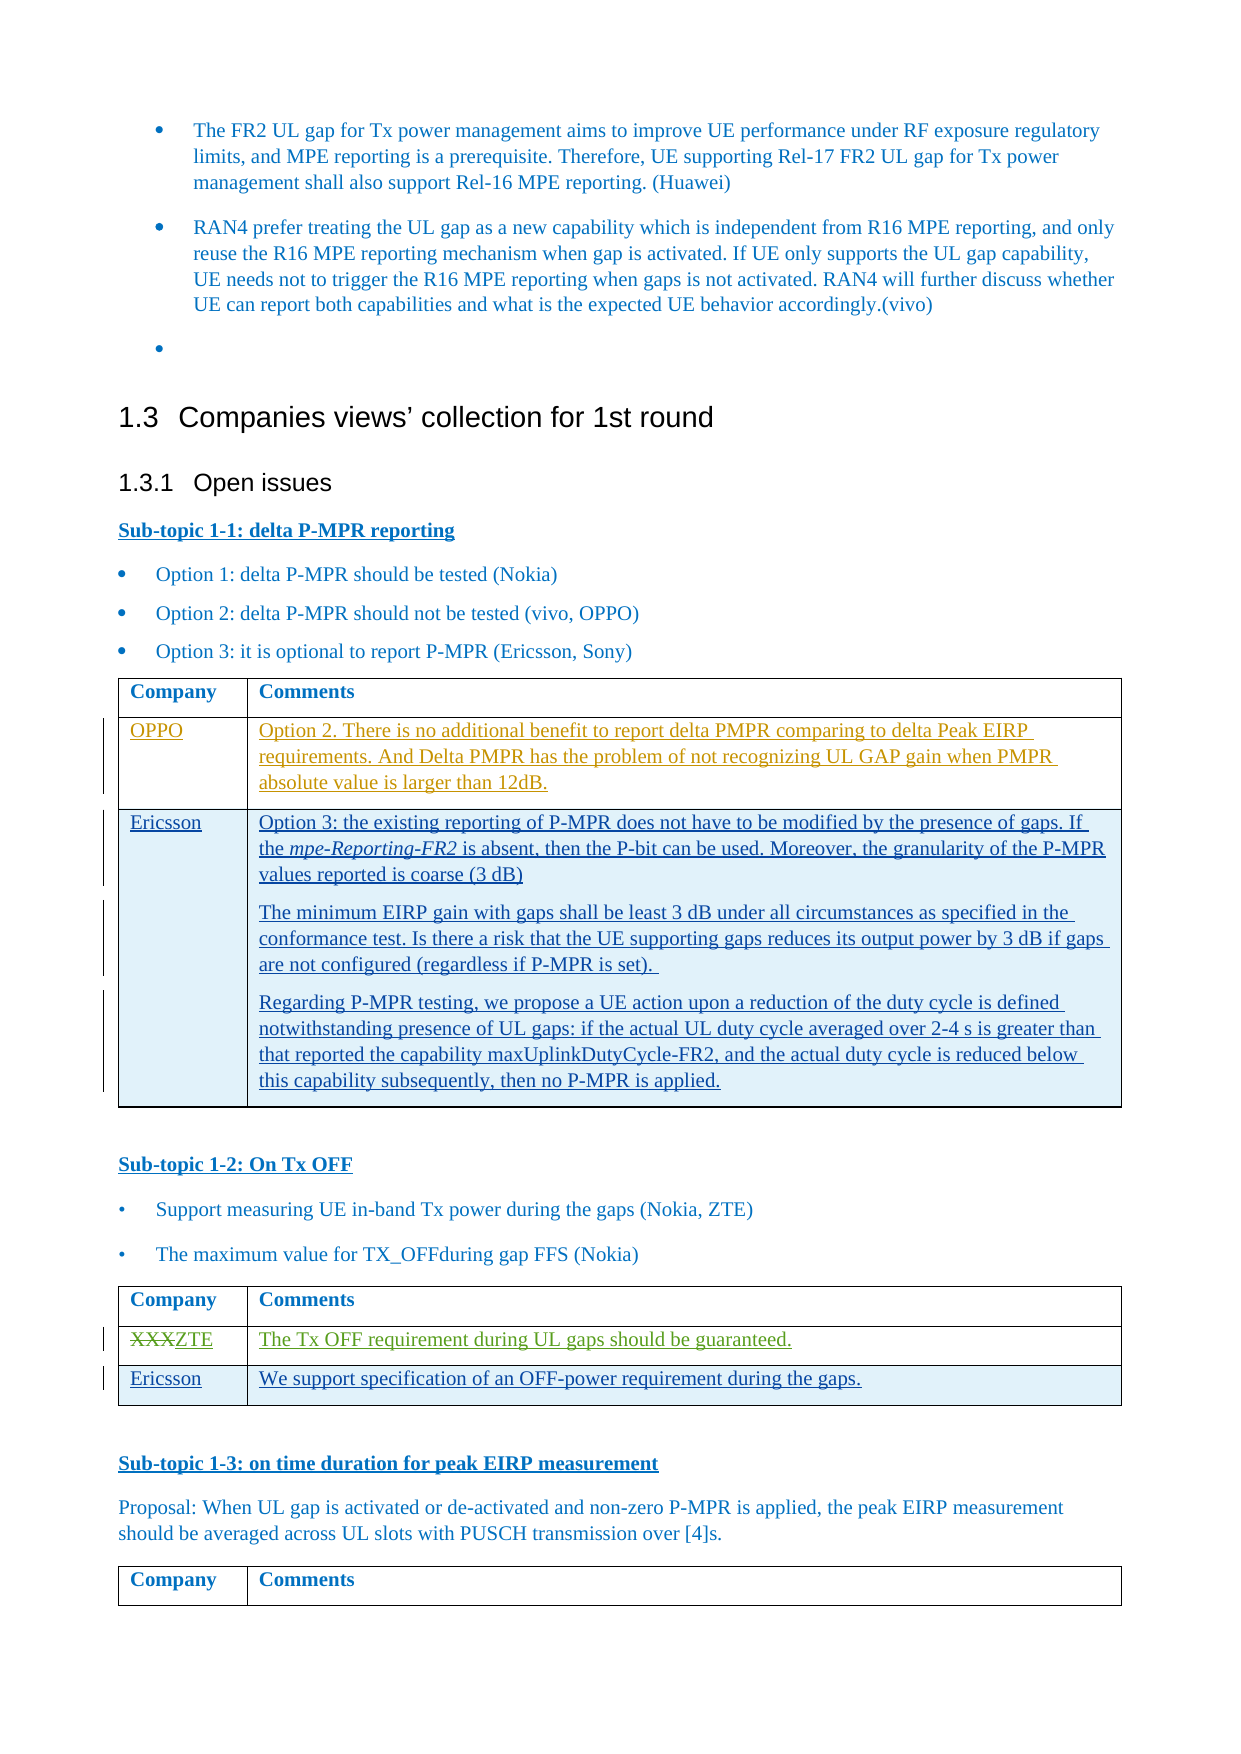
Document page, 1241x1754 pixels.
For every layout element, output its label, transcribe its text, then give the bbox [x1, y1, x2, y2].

subtitle Open issues [118, 468, 1122, 497]
list Option 2: delta P-MPR should not be tested (vivo, OPPO) [118, 601, 1122, 625]
table_header Company [119, 1567, 247, 1605]
table_header Company [119, 679, 247, 717]
table_header Comments [248, 1567, 1121, 1605]
subtitle Companies views’ collection for 1st round [118, 401, 1122, 434]
table_header Company [119, 1287, 247, 1326]
table_cell [119, 718, 247, 808]
list RAN4 prefer treating the UL gap as a new capability which is independent from R16 MPE reporting, and only reuse the R16 MPE reporting mechanism when gap is activated. If UE only supports the UL gap capability, UE needs not to trigger the R16 MPE reporting when gaps is not activated. RAN4 will further discuss whether UE can report both capabilities and what is the expected UE behavior accordingly.(vivo) [156, 214, 1122, 316]
table_header Comments [248, 679, 1121, 717]
text Sub-topic 1-3: on time duration for peak EIRP measurement [118, 1450, 1122, 1474]
table_cell [119, 1327, 247, 1365]
table_header Comments [248, 1287, 1121, 1326]
list Option 1: delta P-MPR should be tested (Nokia) [118, 562, 1122, 586]
text Proposal: When UL gap is activated or de-activated and non-zero P-MPR is applied, the peak EIRP measurement should be averaged across UL slots with PUSCH transmission over [4]s. [118, 1495, 1122, 1545]
text Sub-topic 1-2: On Tx OFF [118, 1152, 1122, 1176]
text Sub-topic 1-1: delta P-MPR reporting [118, 518, 1122, 542]
list The maximum value for TX_OFFduring gap FFS (Nokia) [118, 1242, 1122, 1266]
list Support measuring UE in-band Tx power during the gaps (Nokia, ZTE) [118, 1197, 1122, 1221]
list Option 3: it is optional to report P-MPR (Ericsson, Sony) [118, 639, 1122, 663]
list The FR2 UL gap for Tx power management aims to improve UE performance under RF exposure regulatory limits, and MPE reporting is a prerequisite. Therefore, UE supporting Rel-17 FR2 UL gap for Tx power management shall also support Rel-16 MPE reporting. (Huawei) [156, 118, 1122, 194]
table_cell [248, 1327, 1121, 1365]
table_cell [248, 718, 1121, 808]
